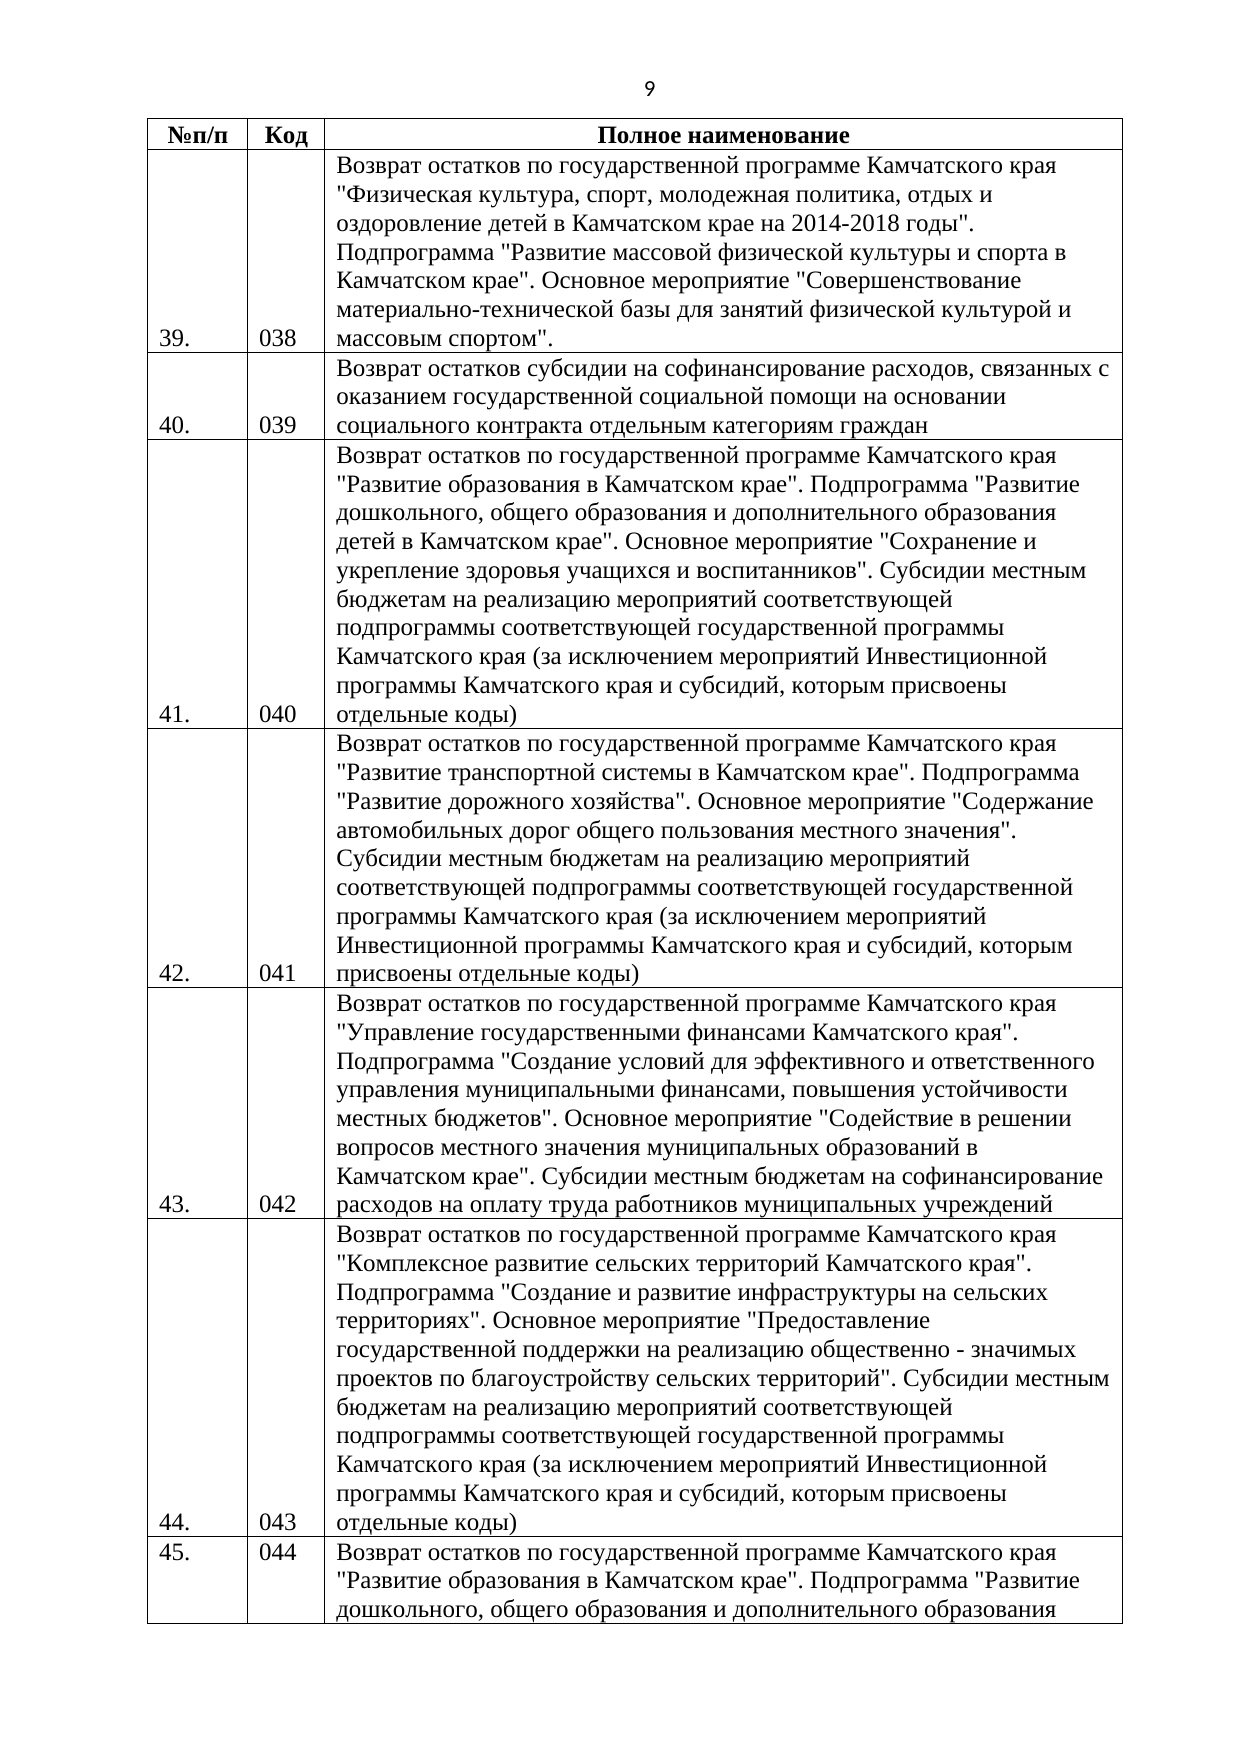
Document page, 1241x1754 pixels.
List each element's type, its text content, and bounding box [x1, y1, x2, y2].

table_cell 039 [248, 353, 324, 439]
table_cell Возврат остатков по государственной программе Камчатского края "Управление государственными финансами Камчатского края". Подпрограмма "Создание условий для эффективного и ответственного управления муниципальными финансами, повышения устойчивости местных бюджетов". Основное мероприятие "Содействие в решении вопросов местного значения муниципальных образований в Камчатском крае". Субсидии местным бюджетам на софинансирование расходов на оплату труда работников муниципальных учреждений [325, 988, 1122, 1218]
table_cell 44. [148, 1219, 247, 1536]
table_cell 040 [248, 440, 324, 727]
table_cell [325, 1537, 1122, 1623]
table_cell Возврат остатков субсидии на софинансирование расходов, связанных с оказанием государственной социальной помощи на основании социального контракта отдельным категориям граждан [325, 353, 1122, 439]
table_cell 043 [248, 1219, 324, 1536]
table_header Код [248, 119, 324, 149]
table_cell Возврат остатков по государственной программе Камчатского края "Развитие образования в Камчатском крае". Подпрограмма "Развитие дошкольного, общего образования и дополнительного образования детей в Камчатском крае". Основное мероприятие "Сохранение и укрепление здоровья учащихся и воспитанников". Субсидии местным бюджетам на реализацию мероприятий соответствующей подпрограммы соответствующей государственной программы Камчатского края (за исключением мероприятий Инвестиционной программы Камчатского края и субсидий, которым присвоены отдельные коды) [325, 440, 1122, 727]
table_cell 42. [148, 729, 247, 987]
table_cell Возврат остатков по государственной программе Камчатского края "Развитие транспортной системы в Камчатском крае". Подпрограмма "Развитие дорожного хозяйства". Основное мероприятие "Содержание автомобильных дорог общего пользования местного значения". Субсидии местным бюджетам на реализацию мероприятий соответствующей подпрограммы соответствующей государственной программы Камчатского края (за исключением мероприятий Инвестиционной программы Камчатского края и субсидий, которым присвоены отдельные коды) [325, 729, 1122, 987]
table_header Полное наименование [325, 119, 1122, 149]
table_cell 044 [248, 1537, 324, 1623]
table_cell Возврат остатков по государственной программе Камчатского края "Комплексное развитие сельских территорий Камчатского края". Подпрограмма "Создание и развитие инфраструктуры на сельских территориях". Основное мероприятие "Предоставление государственной поддержки на реализацию общественно - значимых проектов по благоустройству сельских территорий". Субсидии местным бюджетам на реализацию мероприятий соответствующей подпрограммы соответствующей государственной программы Камчатского края (за исключением мероприятий Инвестиционной программы Камчатского края и субсидий, которым присвоены отдельные коды) [325, 1219, 1122, 1536]
table_cell 40. [148, 353, 247, 439]
table_cell 038 [248, 150, 324, 352]
table_cell 042 [248, 988, 324, 1218]
table_cell 39. [148, 150, 247, 352]
table_header №п/п [148, 119, 247, 149]
table_cell 041 [248, 729, 324, 987]
table_cell 43. [148, 988, 247, 1218]
table_cell 41. [148, 440, 247, 727]
table_cell Возврат остатков по государственной программе Камчатского края "Физическая культура, спорт, молодежная политика, отдых и оздоровление детей в Камчатском крае на 2014-2018 годы". Подпрограмма "Развитие массовой физической культуры и спорта в Камчатском крае". Основное мероприятие "Совершенствование материально-технической базы для занятий физической культурой и массовым спортом". [325, 150, 1122, 352]
table_cell 45. [148, 1537, 247, 1623]
